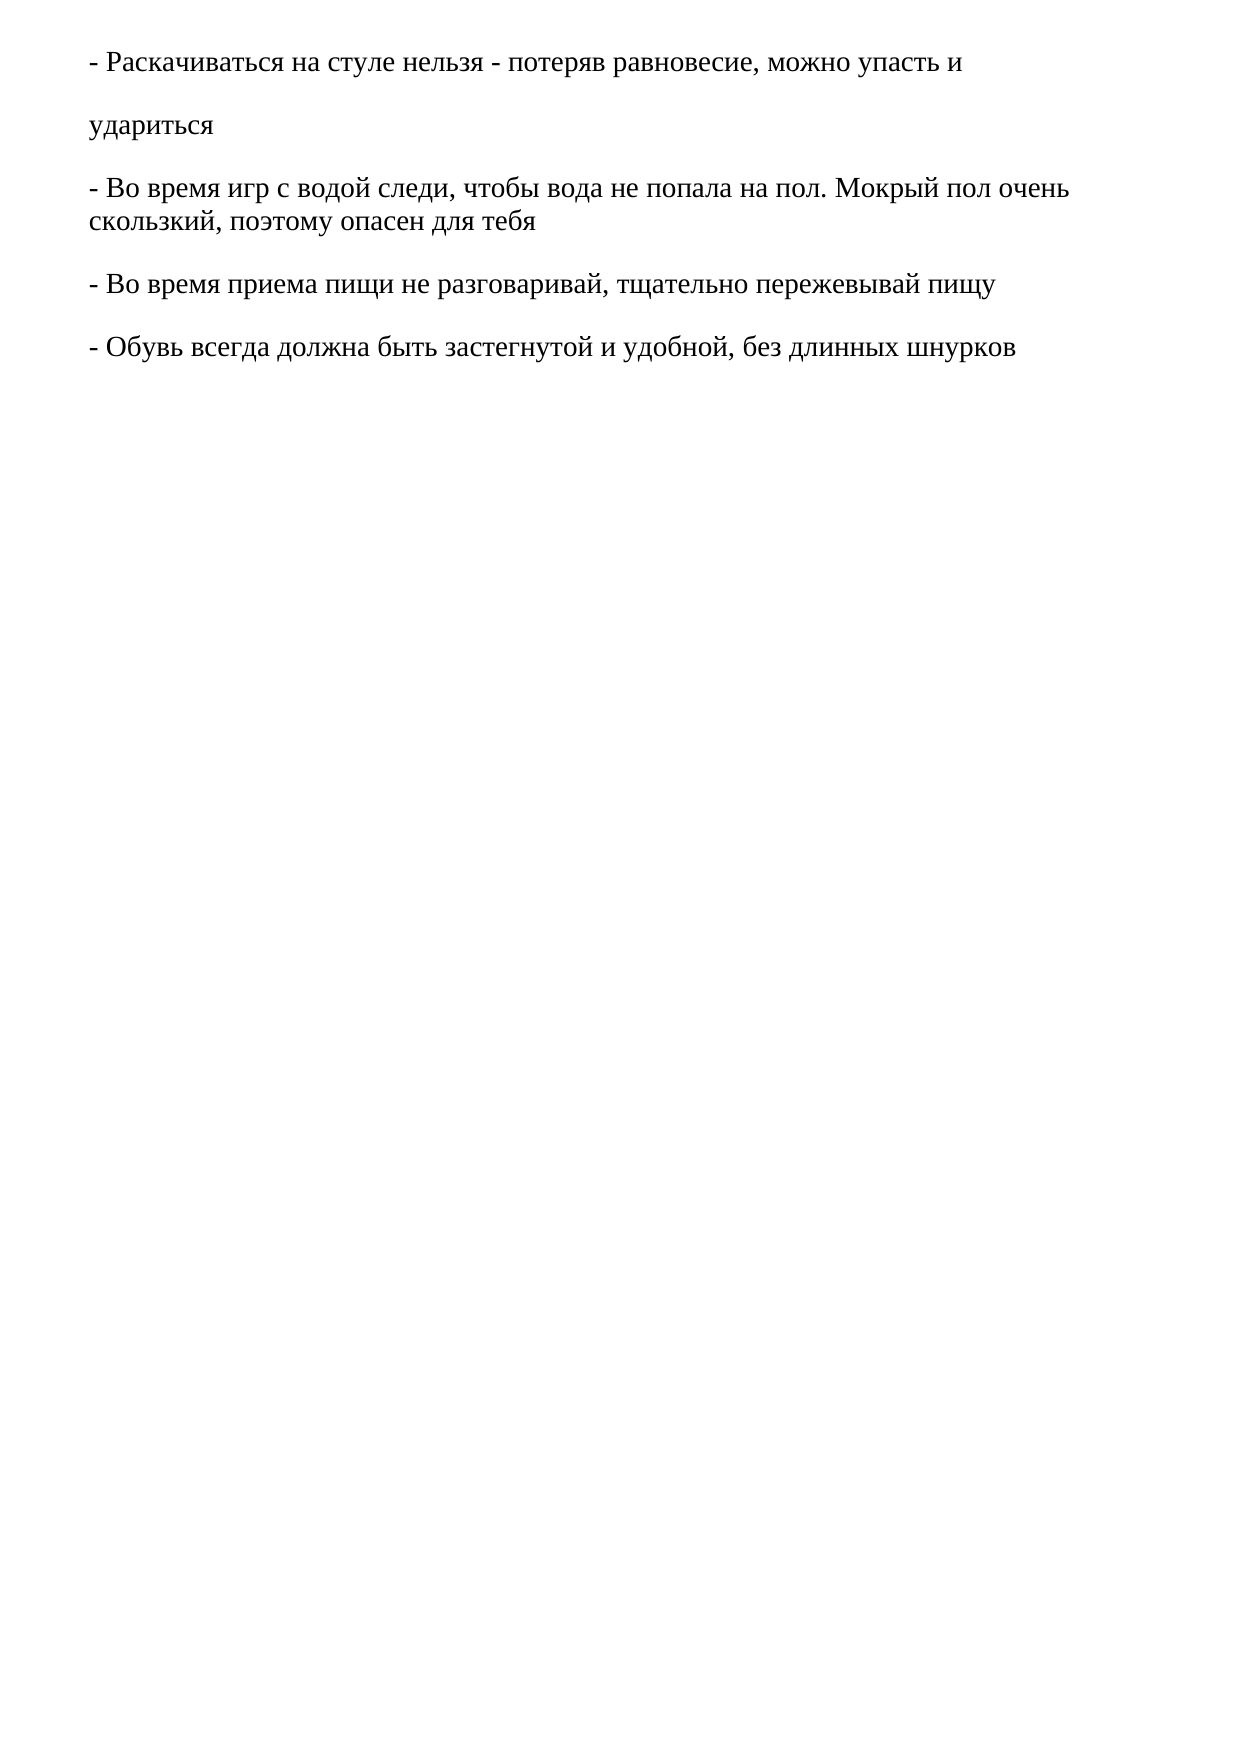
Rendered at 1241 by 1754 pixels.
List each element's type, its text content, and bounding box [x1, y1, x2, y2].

text - Во время игр с водой следи, чтобы вода не попала на пол. Мокрый пол очень скользкий, поэтому опасен для тебя [89, 170, 1196, 237]
text - Обувь всегда должна быть застегнутой и удобной, без длинных шнурков [89, 329, 1196, 362]
text - Во время приема пищи не разговаривай, тщательно пережевывай пищу [89, 266, 1196, 299]
text - Раскачиваться на стуле нельзя - потеряв равновесие, можно упасть и [89, 44, 1196, 78]
text удариться [89, 107, 1196, 141]
